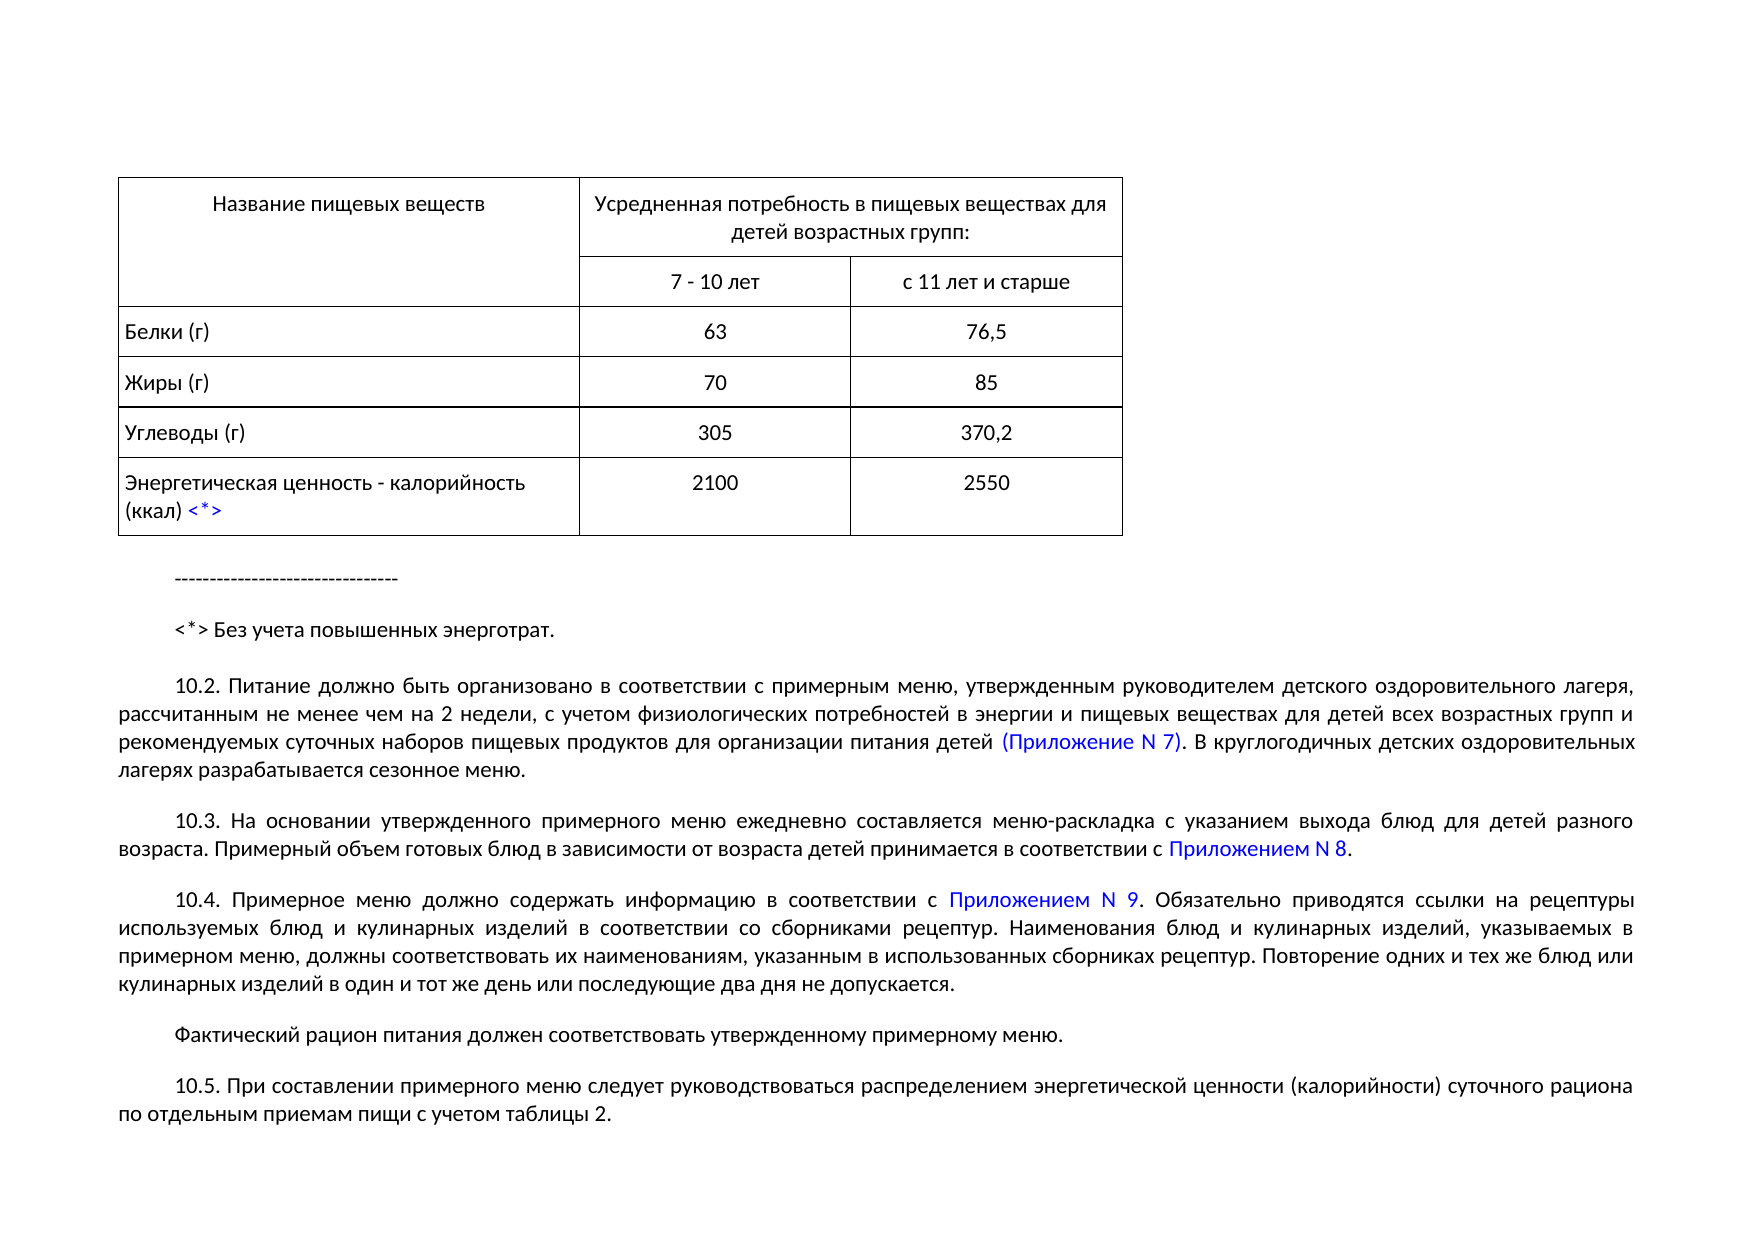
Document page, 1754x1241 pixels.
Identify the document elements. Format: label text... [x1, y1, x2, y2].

text 10.3. На основании утвержденного примерного меню ежедневно составляется меню-раскладка с указанием выхода блюд для детей разного возраста. Примерный объем готовых блюд в зависимости от возраста детей принимается в соответствии с Приложением N 8. [118, 806, 1636, 862]
table_cell Углеводы (г) [119, 408, 579, 457]
table_cell Энергетическая ценность - калорийность (ккал) <*> [119, 458, 579, 535]
text <*> Без учета повышенных энерготрат. [118, 615, 1636, 643]
table_cell 2550 [851, 458, 1122, 535]
text 10.5. При составлении примерного меню следует руководствоваться распределением энергетической ценности (калорийности) суточного рациона по отдельным приемам пищи с учетом таблицы 2. [118, 1071, 1636, 1127]
table_header Усредненная потребность в пищевых веществах для детей возрастных групп: [580, 178, 1122, 256]
table_cell Жиры (г) [119, 357, 579, 406]
table_cell 63 [580, 307, 850, 356]
table_cell 305 [580, 408, 850, 457]
table_cell с 11 лет и старше [851, 257, 1122, 306]
table_cell 7 - 10 лет [580, 257, 850, 306]
table_cell 85 [851, 357, 1122, 406]
table_cell 370,2 [851, 408, 1122, 457]
text 10.4. Примерное меню должно содержать информацию в соответствии с Приложением N 9. Обязательно приводятся ссылки на рецептуры используемых блюд и кулинарных изделий в соответствии со сборниками рецептур. Наименования блюд и кулинарных изделий, указываемых в примерном меню, должны соответствовать их наименованиям, указанным в использованных сборниках рецептур. Повторение одних и тех же блюд или кулинарных изделий в один и тот же день или последующие два дня не допускается. [118, 885, 1636, 997]
table_cell Белки (г) [119, 307, 579, 356]
table_cell 76,5 [851, 307, 1122, 356]
table_header Название пищевых веществ [119, 178, 579, 306]
table_cell 2100 [580, 458, 850, 535]
table_cell 70 [580, 357, 850, 406]
text Фактический рацион питания должен соответствовать утвержденному примерному меню. [118, 1020, 1636, 1048]
text -------------------------------- [118, 564, 1636, 592]
text 10.2. Питание должно быть организовано в соответствии с примерным меню, утвержденным руководителем детского оздоровительного лагеря, рассчитанным не менее чем на 2 недели, с учетом физиологических потребностей в энергии и пищевых веществах для детей всех возрастных групп и рекомендуемых суточных наборов пищевых продуктов для организации питания детей (Приложение N 7). В круглогодичных детских оздоровительных лагерях разрабатывается сезонное меню. [118, 671, 1636, 783]
